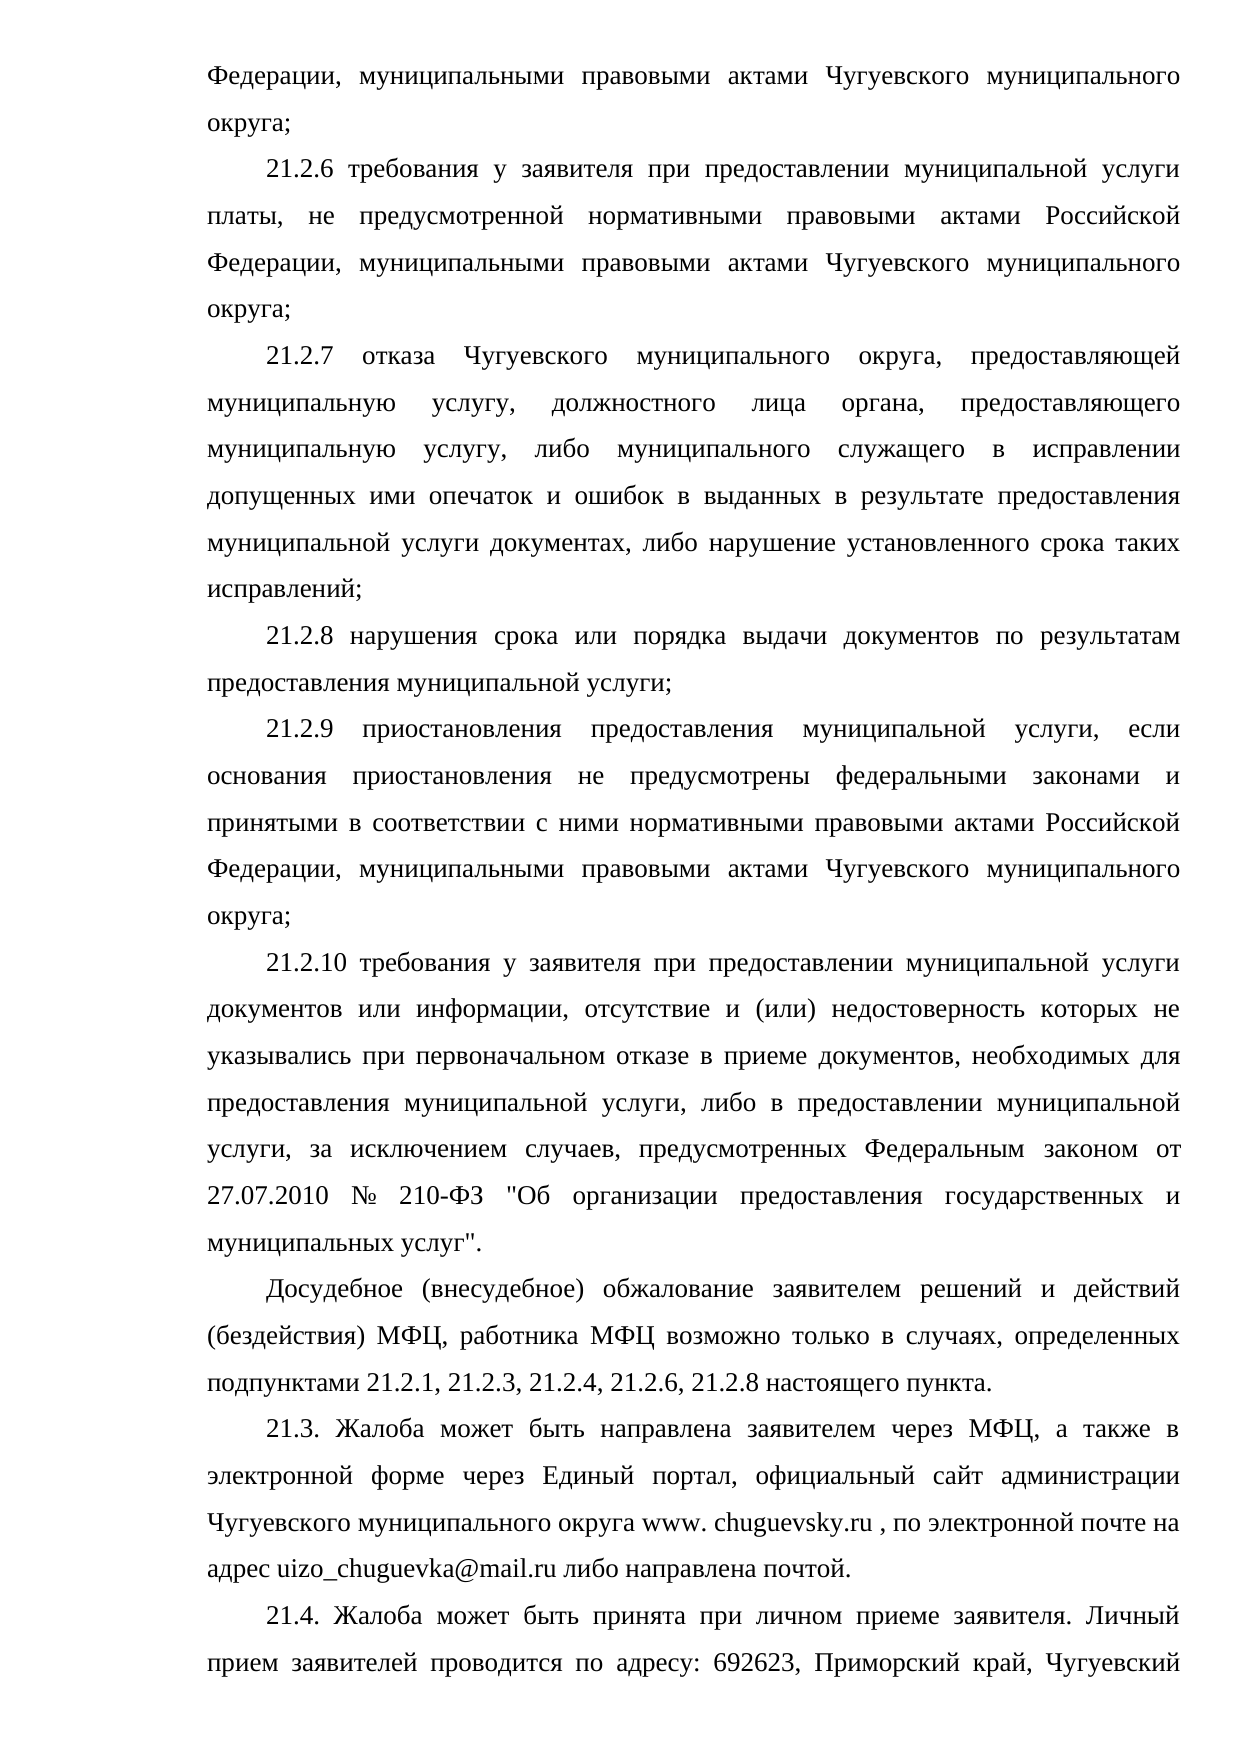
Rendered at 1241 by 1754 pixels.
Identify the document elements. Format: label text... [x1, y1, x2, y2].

text 21.3. Жалоба может быть направлена заявителем через МФЦ, а также в электронной форме через Единый портал, официальный сайт администрации Чугуевского муниципального округа www. chuguevsky.ru , по электронной почте на адрес uizo_chuguevka@mail.ru либо направлена почтой. [207, 1412, 1181, 1584]
text 21.2.6 требования у заявителя при предоставлении муниципальной услуги платы, не предусмотренной нормативными правовыми актами Российской Федерации, муниципальными правовыми актами Чугуевского муниципального округа; [207, 152, 1181, 324]
text 21.2.9 приостановления предоставления муниципальной услуги, если основания приостановления не предусмотрены федеральными законами и принятыми в соответствии с ними нормативными правовыми актами Российской Федерации, муниципальными правовыми актами Чугуевского муниципального округа; [207, 712, 1181, 930]
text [207, 1599, 1181, 1677]
text 21.2.7 отказа Чугуевского муниципального округа, предоставляющей муниципальную услугу, должностного лица органа, предоставляющего муниципальную услугу, либо муниципального служащего в исправлении допущенных ими опечаток и ошибок в выданных в результате предоставления муниципальной услуги документах, либо нарушение установленного срока таких исправлений; [207, 339, 1181, 604]
text 21.2.8 нарушения срока или порядка выдачи документов по результатам предоставления муниципальной услуги; [207, 619, 1181, 697]
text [207, 59, 1181, 137]
text 21.2.10 требования у заявителя при предоставлении муниципальной услуги документов или информации, отсутствие и (или) недостоверность которых не указывались при первоначальном отказе в приеме документов, необходимых для предоставления муниципальной услуги, либо в предоставлении муниципальной услуги, за исключением случаев, предусмотренных Федеральным законом от 27.07.2010 № 210-ФЗ "Об организации предоставления государственных и муниципальных услуг". [207, 946, 1181, 1257]
text Досудебное (внесудебное) обжалование заявителем решений и действий (бездействия) МФЦ, работника МФЦ возможно только в случаях, определенных подпунктами 21.2.1, 21.2.3, 21.2.4, 21.2.6, 21.2.8 настоящего пункта. [207, 1272, 1181, 1397]
